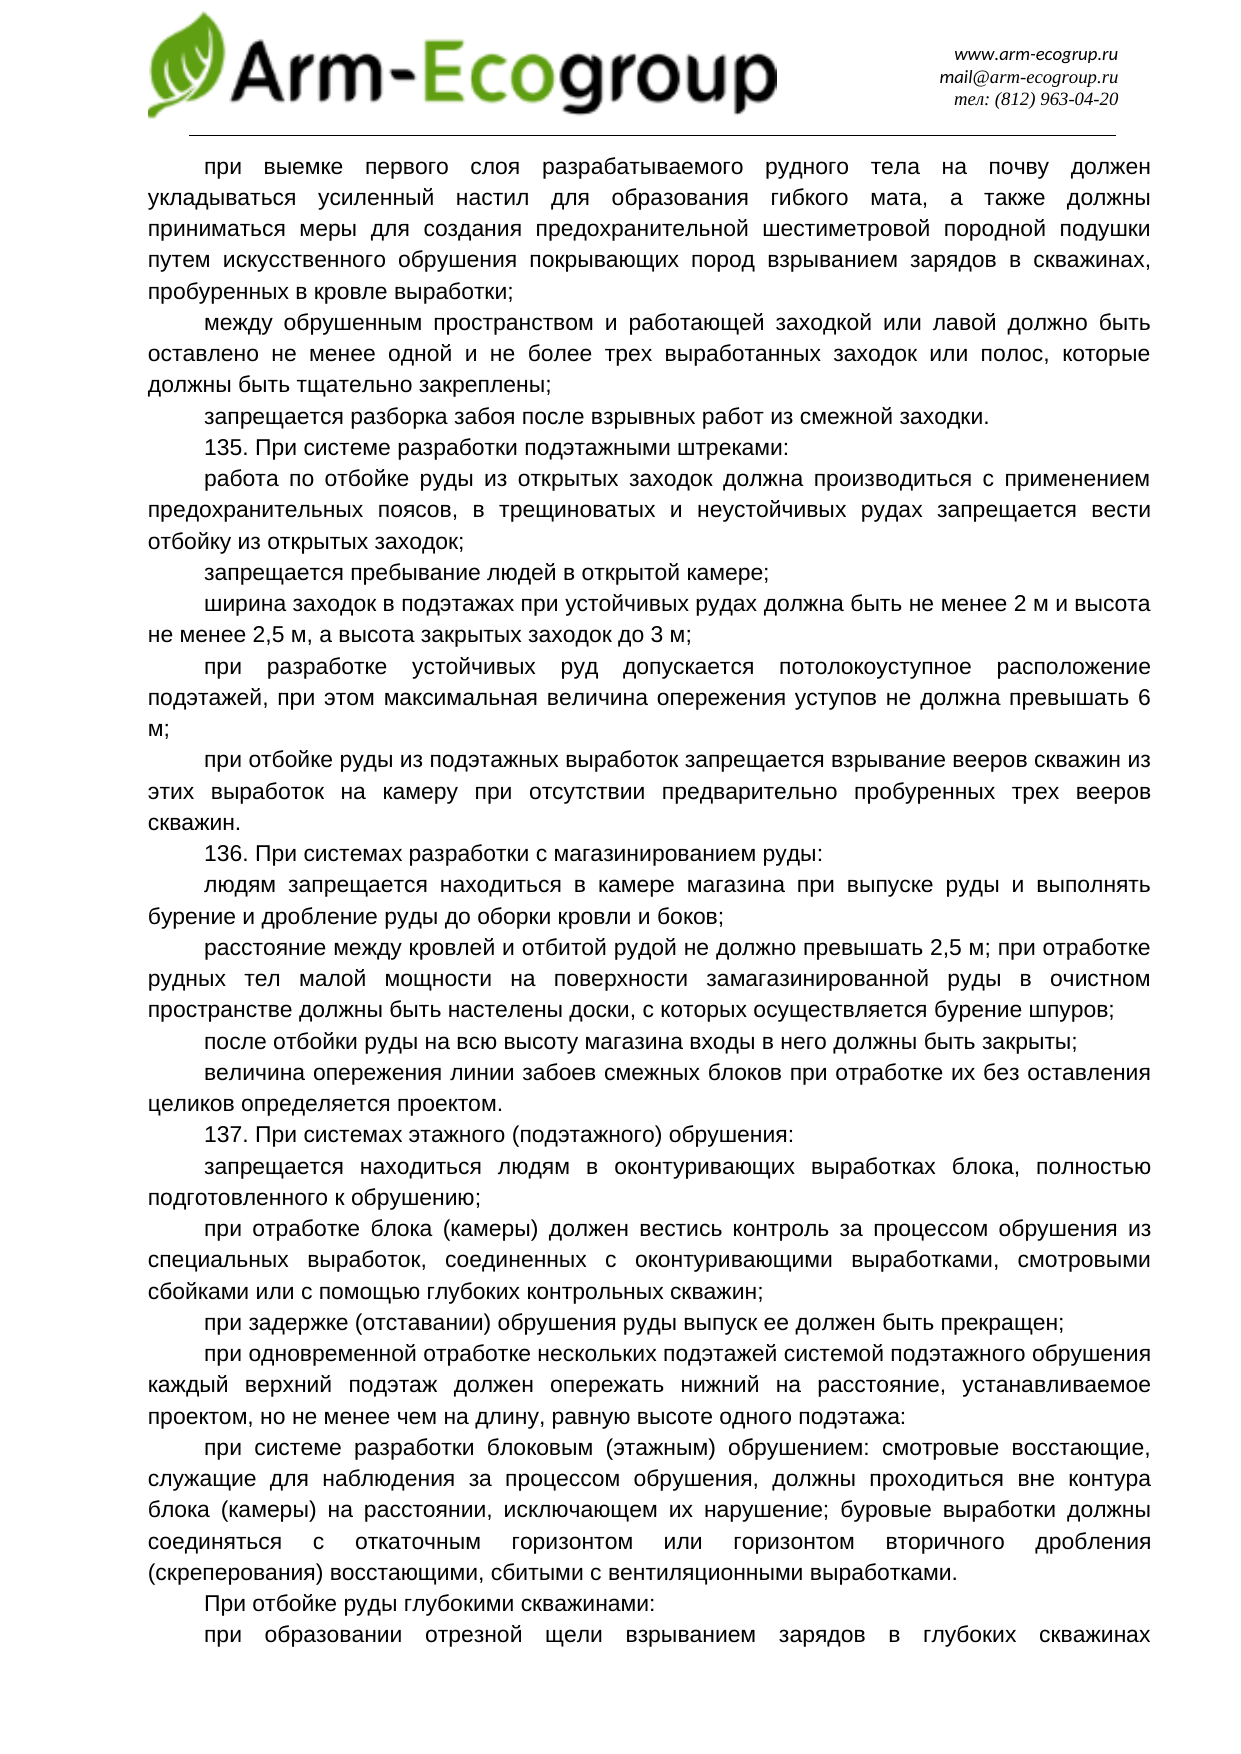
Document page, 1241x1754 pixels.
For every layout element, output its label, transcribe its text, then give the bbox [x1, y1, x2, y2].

text между обрушенным пространством и работающей заходкой или лавой должно быть оставлено не менее одной и не более трех выработанных заходок или полос, которые должны быть тщательно закреплены; [148, 304, 1152, 398]
text 135. При системе разработки подэтажными штреками: [148, 429, 1152, 460]
text при отработке блока (камеры) должен вестись контроль за процессом обрушения из специальных выработок, соединенных с оконтуривающими выработками, смотровыми сбойками или с помощью глубоких контрольных скважин; [148, 1210, 1152, 1304]
text при одновременной отработке нескольких подэтажей системой подэтажного обрушения каждый верхний подэтаж должен опережать нижний на расстояние, устанавливаемое проектом, но не менее чем на длину, равную высоте одного подэтажа: [148, 1335, 1152, 1429]
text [148, 1616, 1152, 1648]
text запрещается пребывание людей в открытой камере; [148, 554, 1152, 585]
text людям запрещается находиться в камере магазина при выпуске руды и выполнять бурение и дробление руды до оборки кровли и боков; [148, 866, 1152, 929]
picture [148, 4, 777, 129]
text ширина заходок в подэтажах при устойчивых рудах должна быть не менее 2 м и высота не менее 2,5 м, а высота закрытых заходок до 3 м; [148, 585, 1152, 648]
text запрещается разборка забоя после взрывных работ из смежной заходки. [148, 398, 1152, 429]
text величина опережения линии забоев смежных блоков при отработке их без оставления целиков определяется проектом. [148, 1054, 1152, 1116]
text при задержке (отставании) обрушения руды выпуск ее должен быть прекращен; [148, 1304, 1152, 1335]
text запрещается находиться людям в оконтуривающих выработках блока, полностью подготовленного к обрушению; [148, 1148, 1152, 1210]
text работа по отбойке руды из открытых заходок должна производиться с применением предохранительных поясов, в трещиноватых и неустойчивых рудах запрещается вести отбойку из открытых заходок; [148, 460, 1152, 554]
text При отбойке руды глубокими скважинами: [148, 1585, 1152, 1616]
text расстояние между кровлей и отбитой рудой не должно превышать 2,5 м; при отработке рудных тел малой мощности на поверхности замагазинированной руды в очистном пространстве должны быть настелены доски, с которых осуществляется бурение шпуров; [148, 929, 1152, 1023]
text при выемке первого слоя разрабатываемого рудного тела на почву должен укладываться усиленный настил для образования гибкого мата, а также должны приниматься меры для создания предохранительной шестиметровой породной подушки путем искусственного обрушения покрывающих пород взрыванием зарядов в скважинах, пробуренных в кровле выработки; [148, 148, 1152, 304]
text при разработке устойчивых руд допускается потолокоуступное расположение подэтажей, при этом максимальная величина опережения уступов не должна превышать 6 м; [148, 648, 1152, 741]
text после отбойки руды на всю высоту магазина входы в него должны быть закрыты; [148, 1023, 1152, 1054]
text при системе разработки блоковым (этажным) обрушением: смотровые восстающие, служащие для наблюдения за процессом обрушения, должны проходиться вне контура блока (камеры) на расстоянии, исключающем их нарушение; буровые выработки должны соединяться с откаточным горизонтом или горизонтом вторичного дробления (скреперования) восстающими, сбитыми с вентиляционными выработками. [148, 1429, 1152, 1585]
text 137. При системах этажного (подэтажного) обрушения: [148, 1116, 1152, 1148]
text 136. При системах разработки с магазинированием руды: [148, 835, 1152, 866]
text при отбойке руды из подэтажных выработок запрещается взрывание вееров скважин из этих выработок на камеру при отсутствии предварительно пробуренных трех вееров скважин. [148, 741, 1152, 835]
